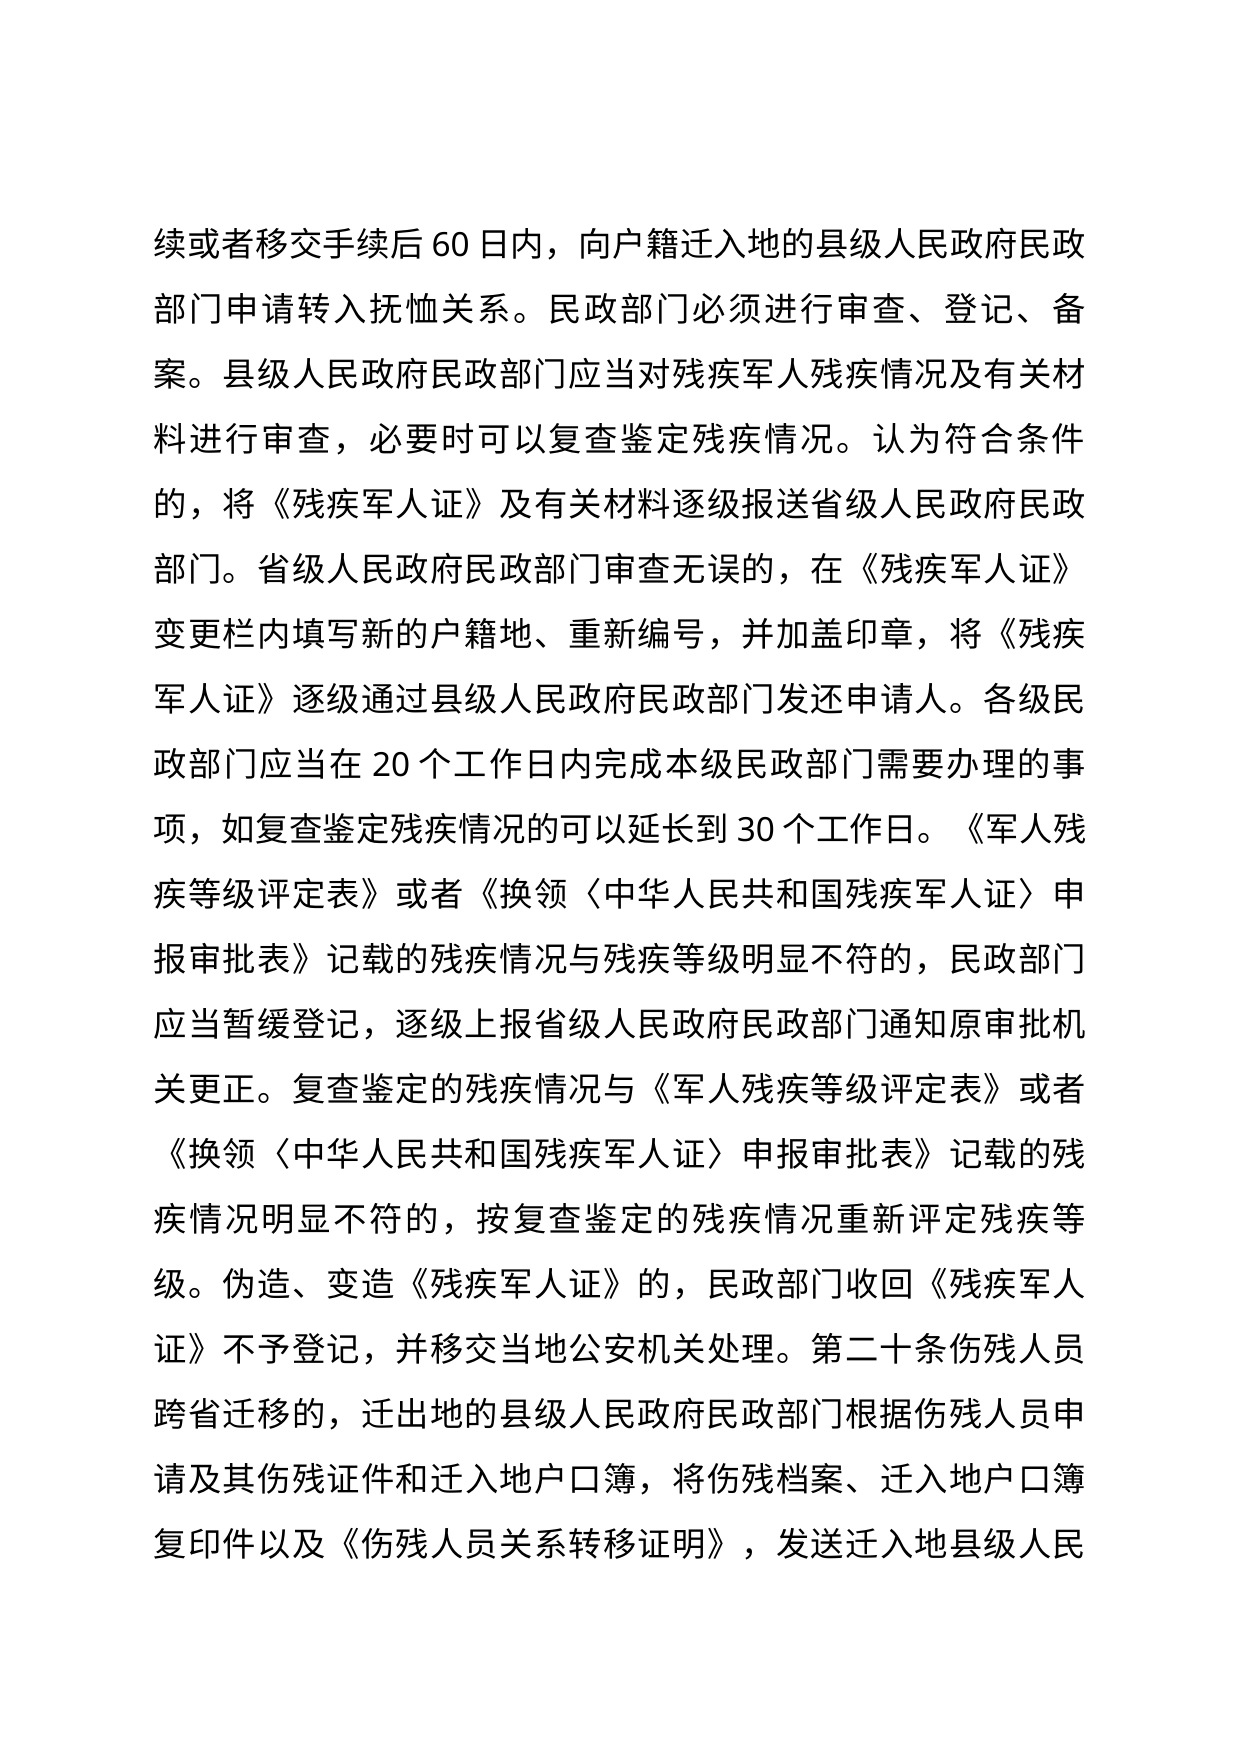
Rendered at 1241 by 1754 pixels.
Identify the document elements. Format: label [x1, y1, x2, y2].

text [153, 209, 1087, 1574]
